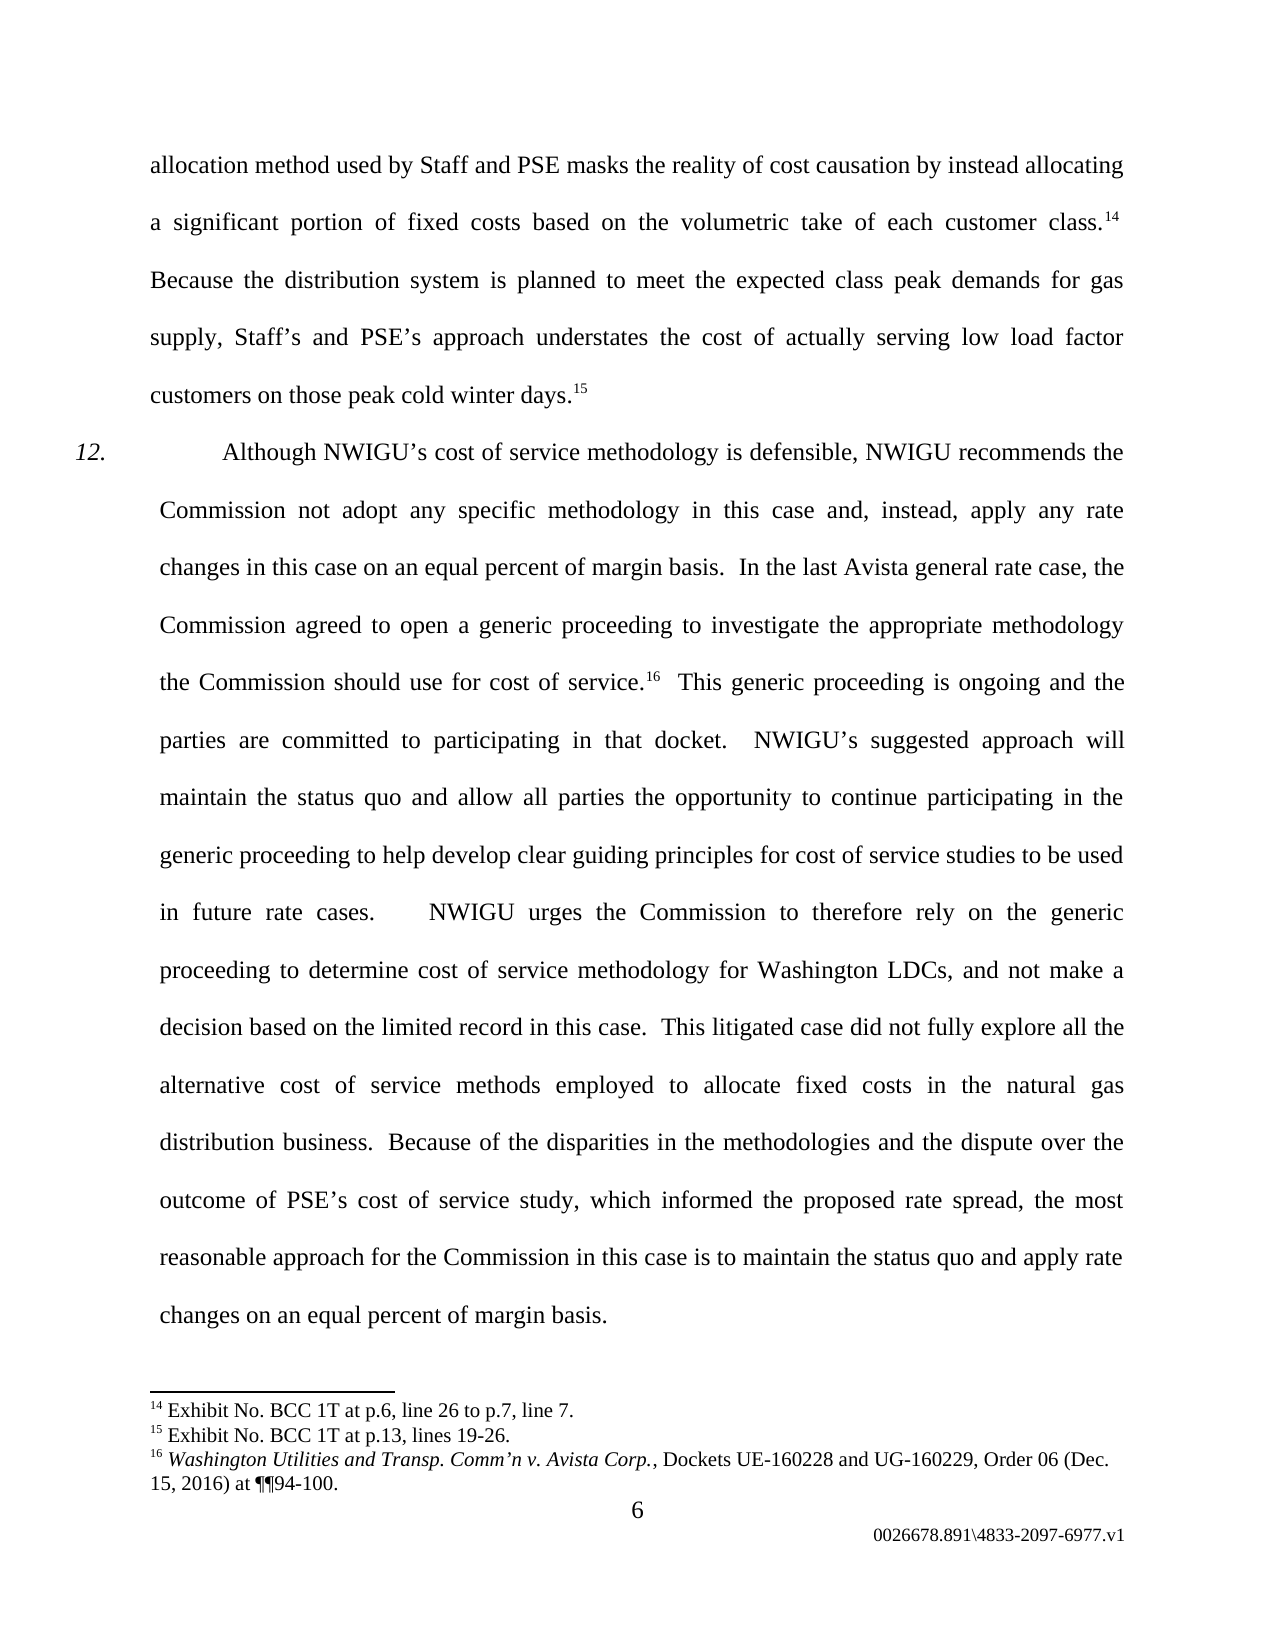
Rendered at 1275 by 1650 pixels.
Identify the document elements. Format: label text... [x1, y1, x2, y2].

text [75, 150, 1125, 409]
list Although NWIGU’s cost of service methodology is defensible, NWIGU recommends the Commission not adopt any specific methodology in this case and, instead, apply any rate changes in this case on an equal percent of margin basis. In the last Avista general rate case, the Commission agreed to open a generic proceeding to investigate the appropriate methodology the Commission should use for cost of service. This generic proceeding is ongoing and the parties are committed to participating in that docket. NWIGU’s suggested approach will maintain the status quo and allow all parties the opportunity to continue participating in the generic proceeding to help develop clear guiding principles for cost of service studies to be used in future rate cases. NWIGU urges the Commission to therefore rely on the generic proceeding to determine cost of service methodology for Washington LDCs, and not make a decision based on the limited record in this case. This litigated case did not fully explore all the alternative cost of service methods employed to allocate fixed costs in the natural gas distribution business. Because of the disparities in the methodologies and the dispute over the outcome of PSE’s cost of service study, which informed the proposed rate spread, the most reasonable approach for the Commission in this case is to maintain the status quo and apply rate changes on an equal percent of margin basis. [75, 437, 1125, 1329]
